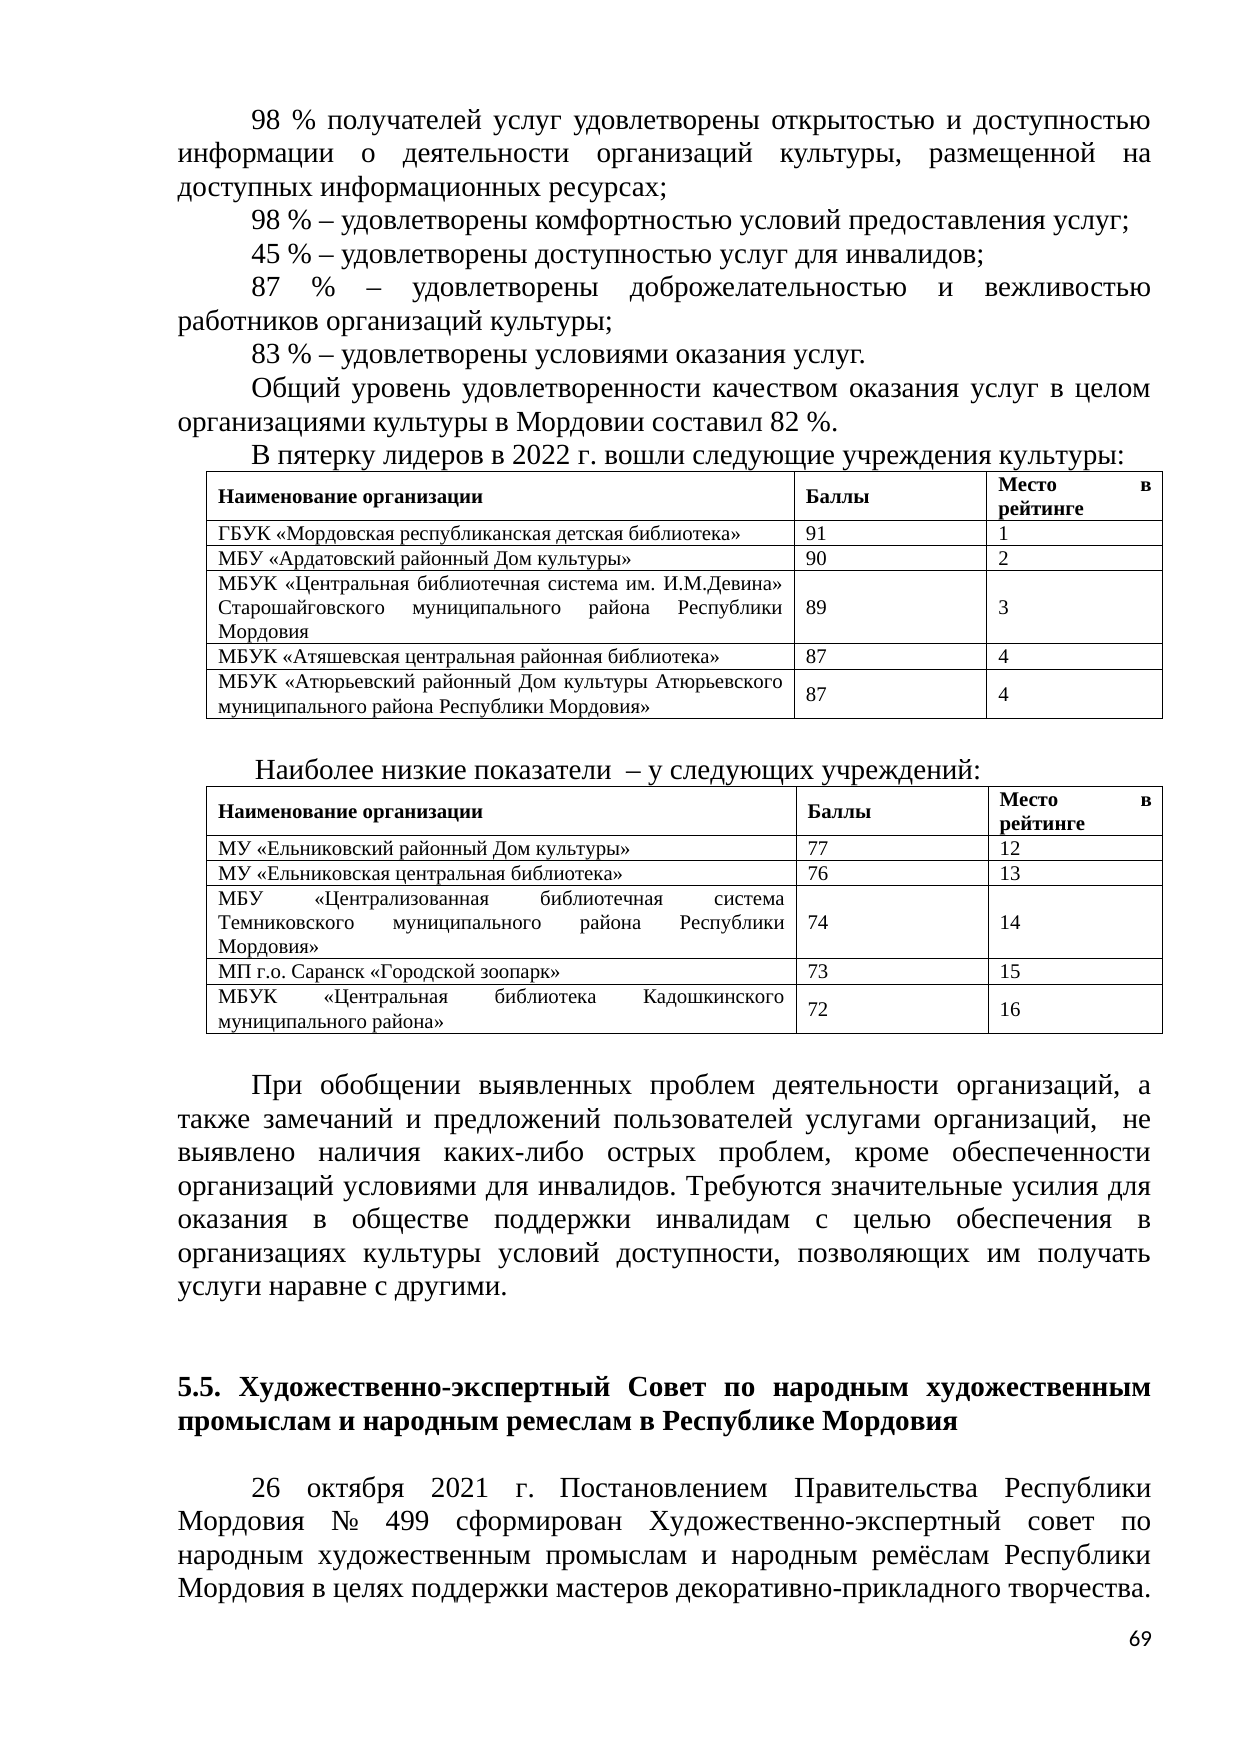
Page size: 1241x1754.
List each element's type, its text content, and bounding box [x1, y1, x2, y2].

table_cell 77 [797, 836, 988, 860]
table_header Наименование организации [207, 787, 796, 835]
table_header Баллы [797, 787, 988, 835]
text 98 % получателей услуг удовлетворены открытостью и доступностью информации о деятельности организаций культуры, размещенной на доступных информационных ресурсах; [177, 102, 1152, 202]
table_cell 3 [987, 571, 1162, 643]
table_cell МБУК «Центральная библиотека Кадошкинского муниципального района» [207, 985, 796, 1033]
table_cell 91 [795, 521, 986, 545]
text В пятерку лидеров в 2022 г. вошли следующие учреждения культуры: [177, 437, 1152, 471]
table_cell МБУ «Централизованная библиотечная система Темниковского муниципального района Республики Мордовия» [207, 886, 796, 958]
table_cell МУ «Ельниковская центральная библиотека» [207, 861, 796, 885]
table_cell 87 [795, 670, 986, 718]
table_cell МБУ «Ардатовский районный Дом культуры» [207, 546, 794, 570]
table_cell 13 [989, 861, 1162, 885]
table_cell 4 [987, 670, 1162, 718]
table_cell 1 [987, 521, 1162, 545]
table_cell 2 [987, 546, 1162, 570]
table_cell МБУК «Атюрьевский районный Дом культуры Атюрьевского муниципального района Республики Мордовия» [207, 670, 794, 718]
table_cell 76 [797, 861, 988, 885]
table_cell 72 [797, 985, 988, 1033]
text Наиболее низкие показатели ‒ у следующих учреждений: [177, 752, 1152, 786]
table_cell 74 [797, 886, 988, 958]
text При обобщении выявленных проблем деятельности организаций, а также замечаний и предложений пользователей услугами организаций, не выявлено наличия каких-либо острых проблем, кроме обеспеченности организаций условиями для инвалидов. Требуются значительные усилия для оказания в обществе поддержки инвалидам с целью обеспечения в организациях культуры условий доступности, позволяющих им получать услуги наравне с другими. [177, 1067, 1152, 1302]
table_cell 12 [989, 836, 1162, 860]
text 98 % – удовлетворены комфортностью условий предоставления услуг; [177, 202, 1152, 236]
table_header Наименование организации [207, 472, 794, 520]
text Общий уровень удовлетворенности качеством оказания услуг в целом организациями культуры в Мордовии составил 82 %. [177, 370, 1152, 437]
text 87 % – удовлетворены доброжелательностью и вежливостью работников организаций культуры; [177, 269, 1152, 337]
table_header Баллы [795, 472, 986, 520]
table_cell МП г.о. Саранск «Городской зоопарк» [207, 959, 796, 983]
table_header Место в рейтинге [987, 472, 1162, 520]
text 26 октября 2021 г. Постановлением Правительства Республики Мордовия № 499 сформирован Художественно-экспертный совет по народным художественным промыслам и народным ремёслам Республики Мордовия в целях поддержки мастеров декоративно-прикладного творчества. [177, 1470, 1152, 1604]
text 45 % – удовлетворены доступностью услуг для инвалидов; [177, 236, 1152, 269]
table_cell МБУК «Атяшевская центральная районная библиотека» [207, 644, 794, 668]
table_cell 90 [795, 546, 986, 570]
text 5.5. Художественно-экспертный Совет по народным художественным промыслам и народным ремеслам в Республике Мордовия [177, 1369, 1152, 1436]
table_cell 16 [989, 985, 1162, 1033]
table_cell МБУК «Центральная библиотечная система им. И.М.Девина» Старошайговского муниципального района Республики Мордовия [207, 571, 794, 643]
table_cell 14 [989, 886, 1162, 958]
table_cell 15 [989, 959, 1162, 983]
table_cell 4 [987, 644, 1162, 668]
text 83 % – удовлетворены условиями оказания услуг. [177, 337, 1152, 370]
table_cell ГБУК «Мордовская республиканская детская библиотека» [207, 521, 794, 545]
table_cell МУ «Ельниковский районный Дом культуры» [207, 836, 796, 860]
table_cell 89 [795, 571, 986, 643]
table_header Место в рейтинге [989, 787, 1162, 835]
table_cell 73 [797, 959, 988, 983]
table_cell 87 [795, 644, 986, 668]
